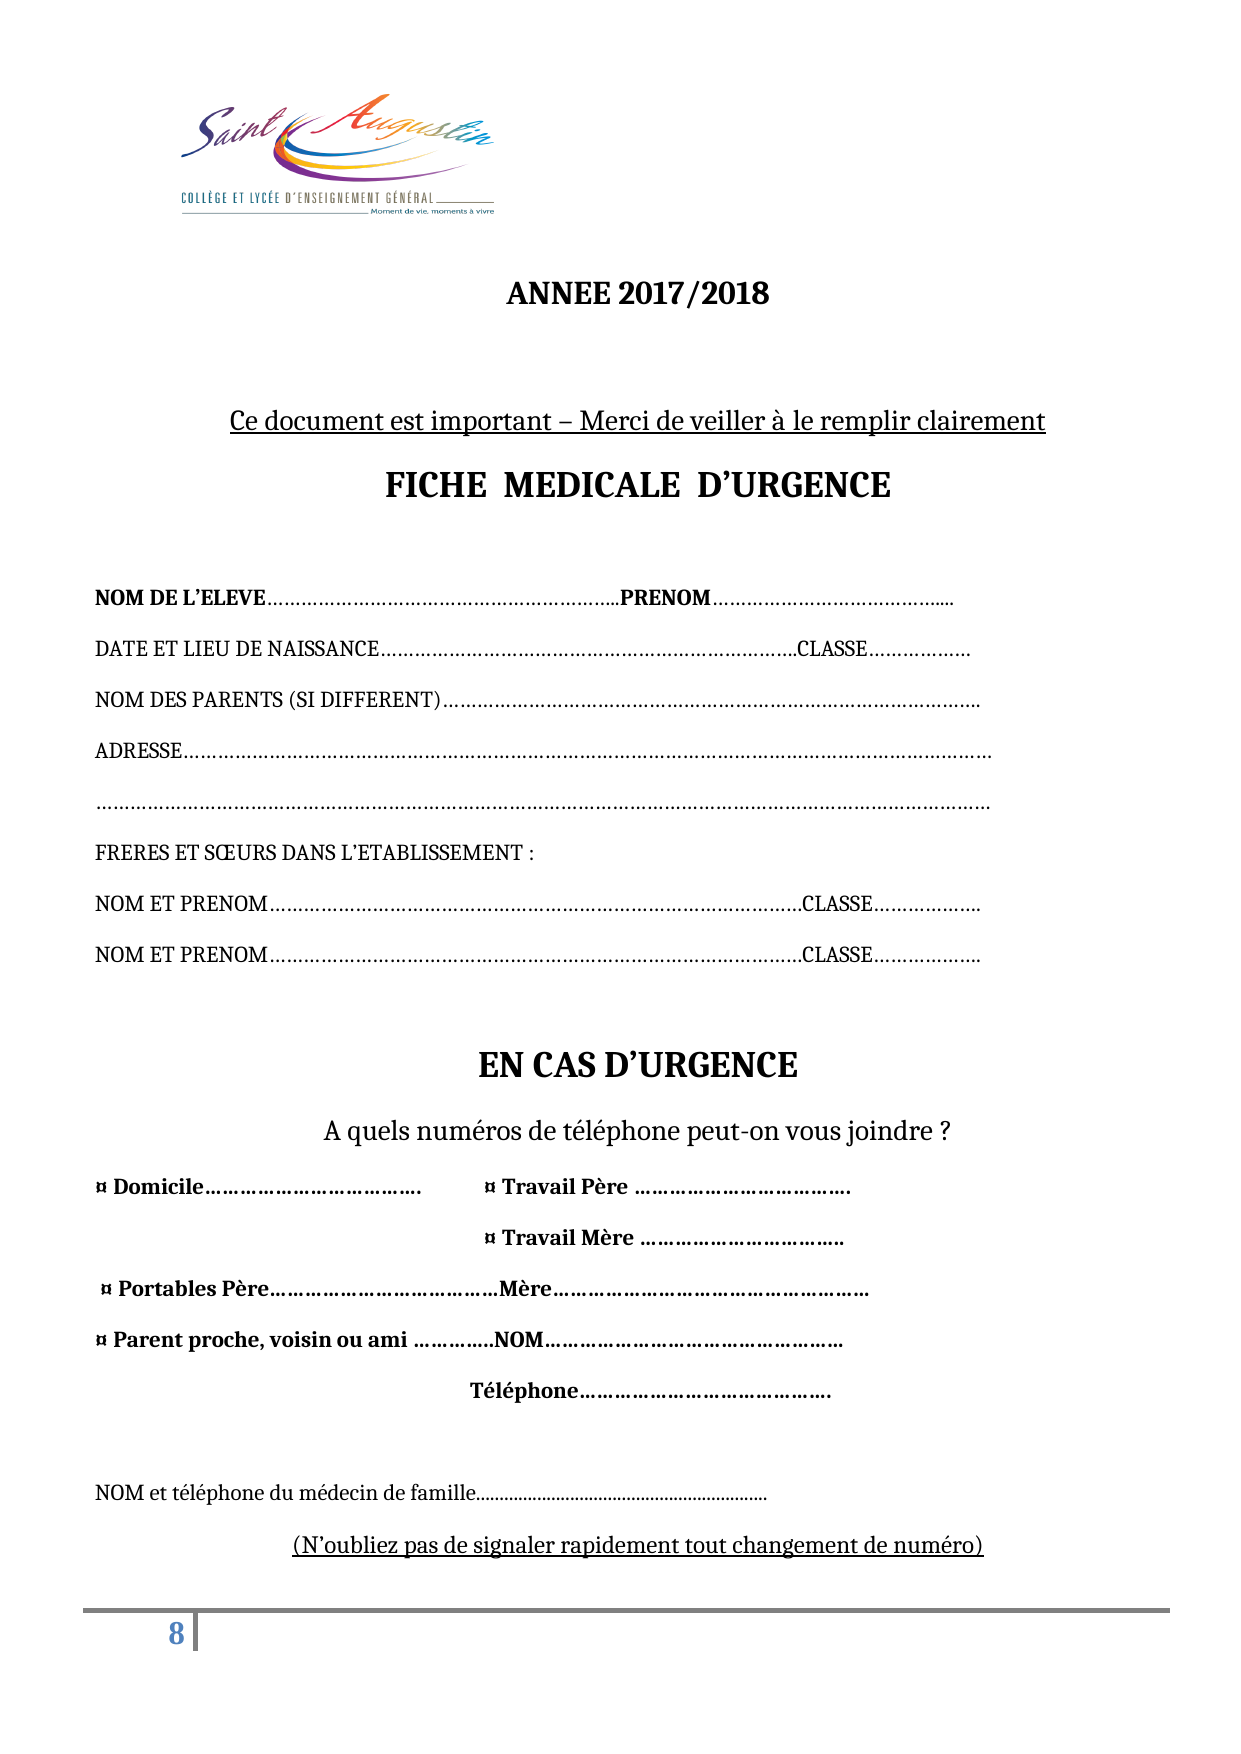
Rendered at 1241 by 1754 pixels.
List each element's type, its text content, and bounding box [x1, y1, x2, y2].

text ANNEE 2017/2018 [94, 274, 1181, 312]
text EN CAS D’URGENCE [94, 1044, 1181, 1087]
text NOM ET PRENOM…………………………………………………………………………………CLASSE………………. [94, 891, 1181, 917]
text ¤ Parent proche, voisin ou ami …………..NOM…………………………………………… [94, 1327, 1181, 1353]
text (N’oubliez pas de signaler rapidement tout changement de numéro) [94, 1531, 1181, 1560]
text FICHE MEDICALE D’URGENCE [94, 463, 1181, 506]
text DATE ET LIEU DE NAISSANCE……………………………………………………………….CLASSE……………… [94, 636, 1181, 662]
text ¤ Domicile………………………………. ¤ Travail Père ………………………………. [94, 1174, 1181, 1200]
text NOM et téléphone du médecin de famille.............................................................. [94, 1480, 1181, 1507]
text NOM DES PARENTS (SI DIFFERENT)…………………………………………………………………………………. [94, 687, 1181, 713]
text ¤ Portables Père…………………………………Mère……………………………………………… [94, 1276, 1181, 1302]
text Ce document est important – Merci de veiller à le remplir clairement [94, 404, 1181, 437]
text FRERES ET SŒURS DANS L’ETABLISSEMENT : [94, 840, 1181, 866]
text ¤ Travail Mère …………………………….. [94, 1225, 1181, 1251]
text ADRESSE…………………………………………………………………………………………………………………………… [94, 738, 1181, 764]
text NOM DE L’ELEVE……………………………………………………..PRENOM………………………………….... [94, 585, 1181, 611]
text NOM ET PRENOM…………………………………………………………………………………CLASSE………………. [94, 942, 1181, 968]
text ………………………………………………………………………………………………………………………………………… [94, 789, 1181, 815]
text A quels numéros de téléphone peut-on vous joindre ? [94, 1114, 1181, 1148]
text Téléphone……………………………………. [94, 1378, 1181, 1404]
